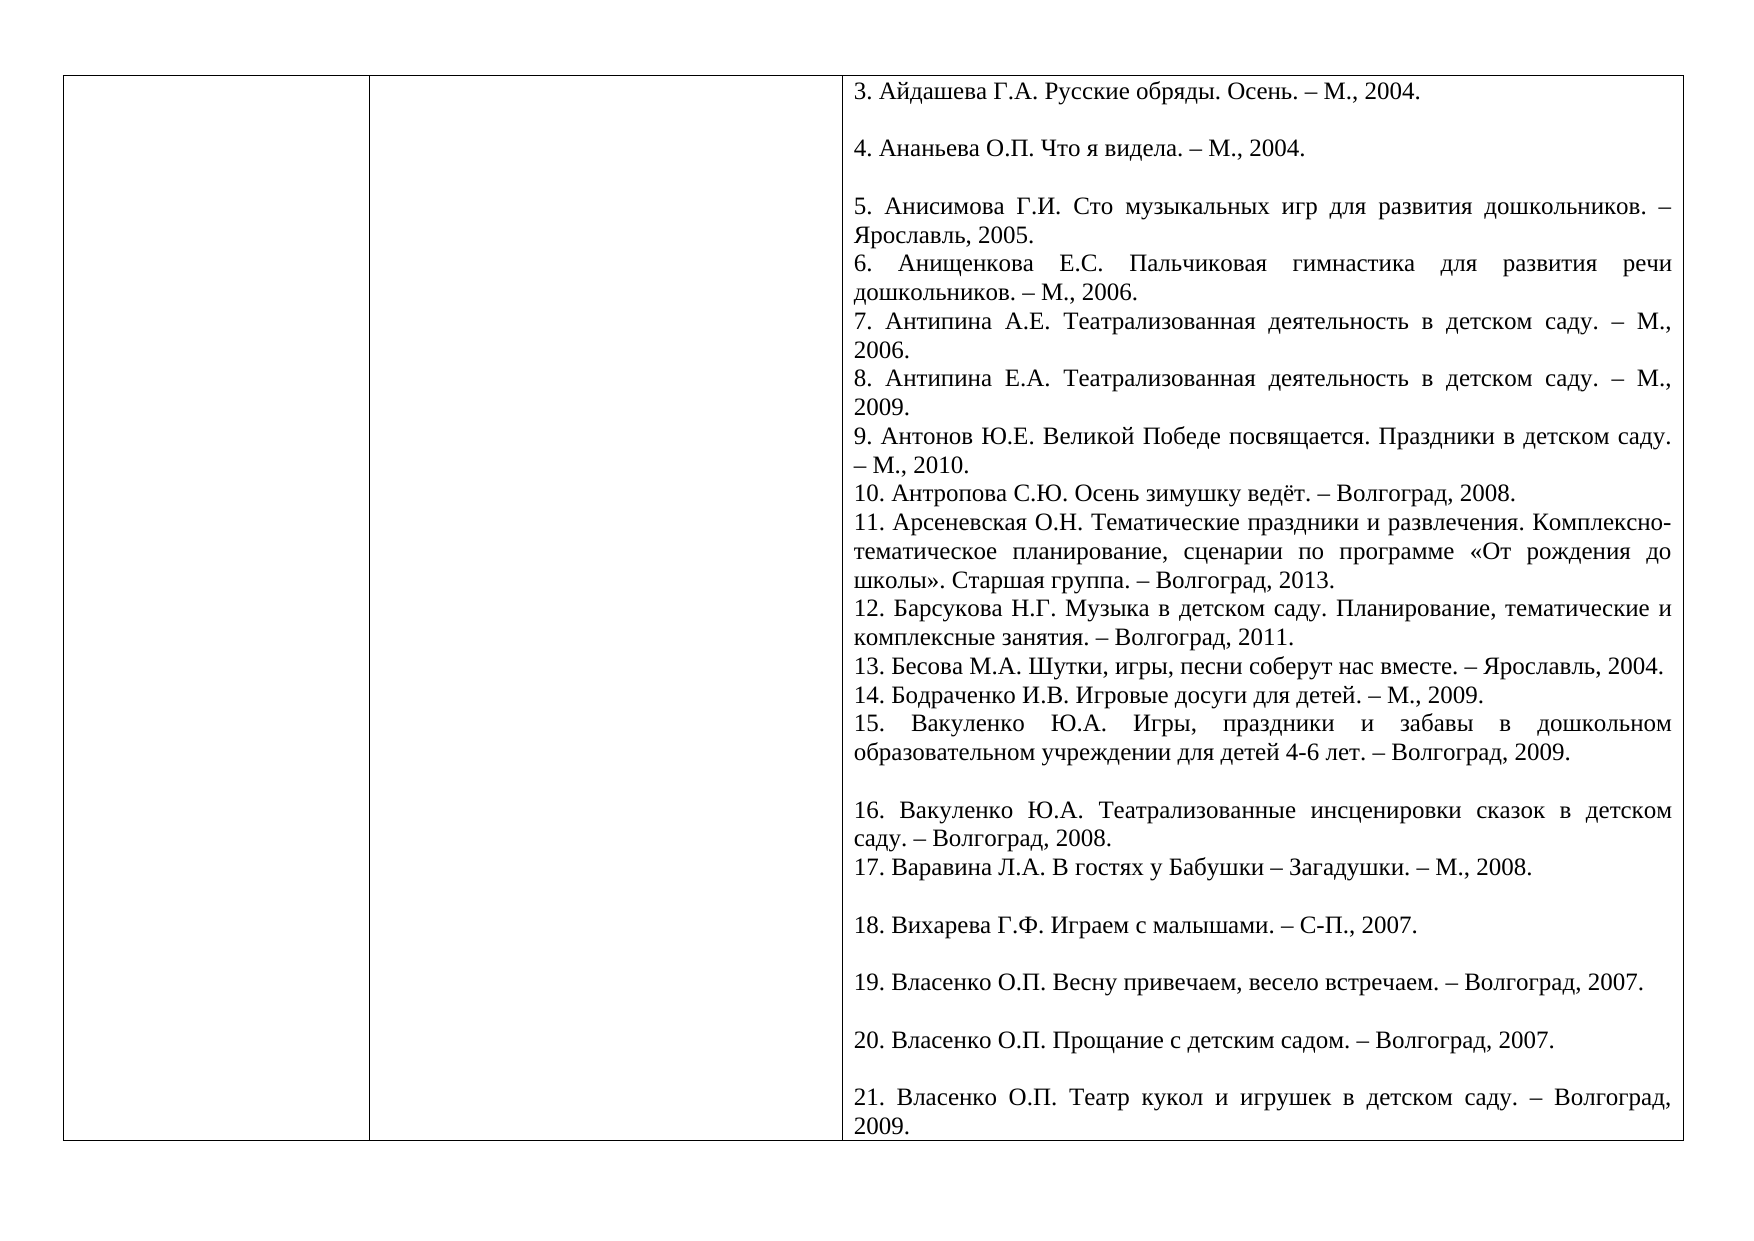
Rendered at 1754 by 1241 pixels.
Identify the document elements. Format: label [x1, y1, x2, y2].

table_cell [843, 76, 1683, 1140]
table_cell [370, 76, 842, 1140]
table_cell [64, 76, 369, 1140]
